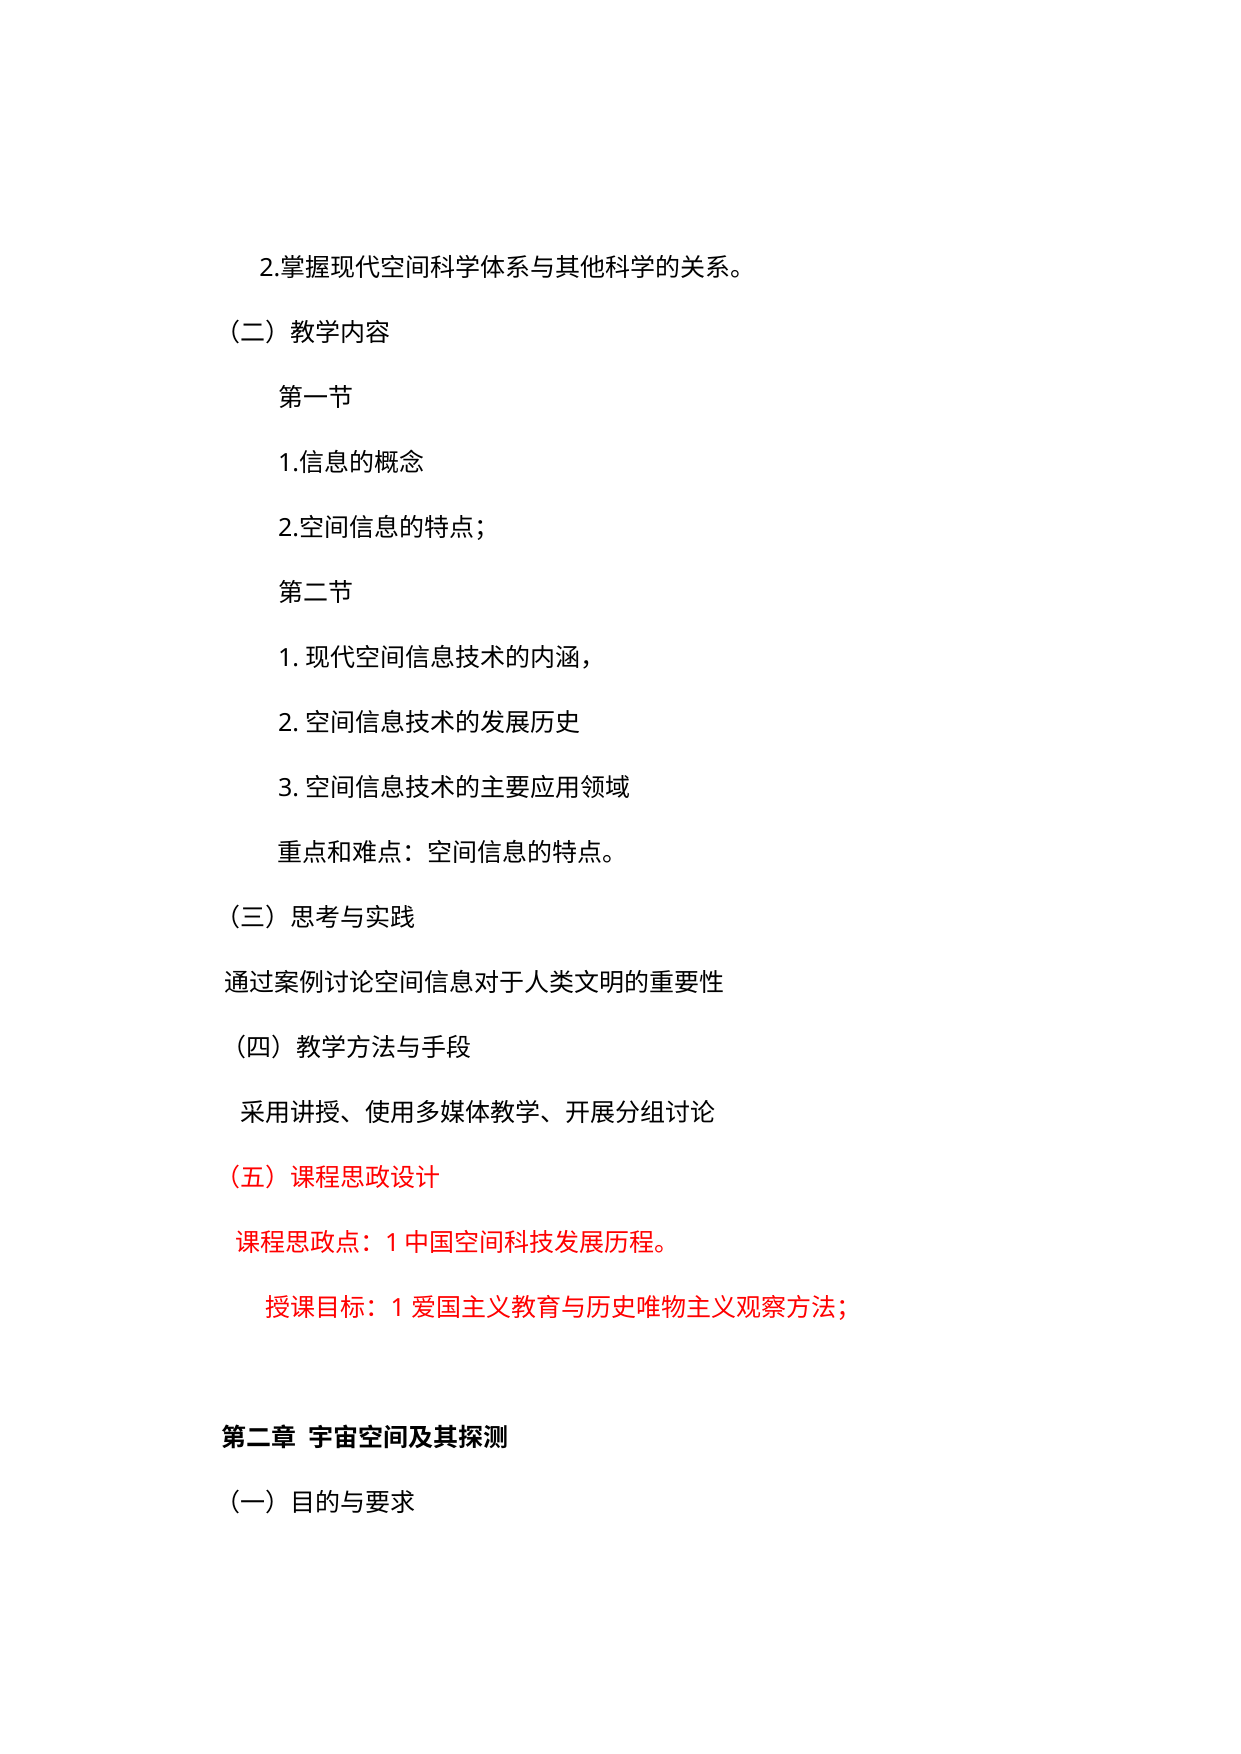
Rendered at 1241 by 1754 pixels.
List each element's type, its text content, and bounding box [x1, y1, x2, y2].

text 课程思政点：1中国空间科技发展历程。 [165, 1208, 1087, 1273]
text 2.空间信息的特点； [278, 493, 1087, 558]
text （三）思考与实践 [165, 883, 1087, 948]
text 第二章 宇宙空间及其探测 [222, 1403, 1087, 1468]
text 1.信息的概念 [278, 428, 1087, 493]
text 2. 空间信息技术的发展历史 [278, 688, 1087, 753]
text 重点和难点：空间信息的特点。 [265, 818, 1087, 883]
text 1. 现代空间信息技术的内涵， [278, 623, 1087, 688]
text 3. 空间信息技术的主要应用领域 [278, 753, 1087, 818]
text 通过案例讨论空间信息对于人类文明的重要性 [165, 948, 1087, 1013]
text 2.掌握现代空间科学体系与其他科学的关系。 [259, 233, 1087, 298]
text （四）教学方法与手段 [222, 1013, 1087, 1078]
text 授课目标：1 爱国主义教育与历史唯物主义观察方法； [165, 1273, 1087, 1338]
text 采用讲授、使用多媒体教学、开展分组讨论 [165, 1078, 1087, 1143]
text 第一节 [278, 363, 1087, 428]
text 第二节 [278, 558, 1087, 623]
text （五）课程思政设计 [165, 1143, 1087, 1208]
text （一）目的与要求 [165, 1468, 1087, 1533]
text （二）教学内容 [165, 298, 1087, 363]
